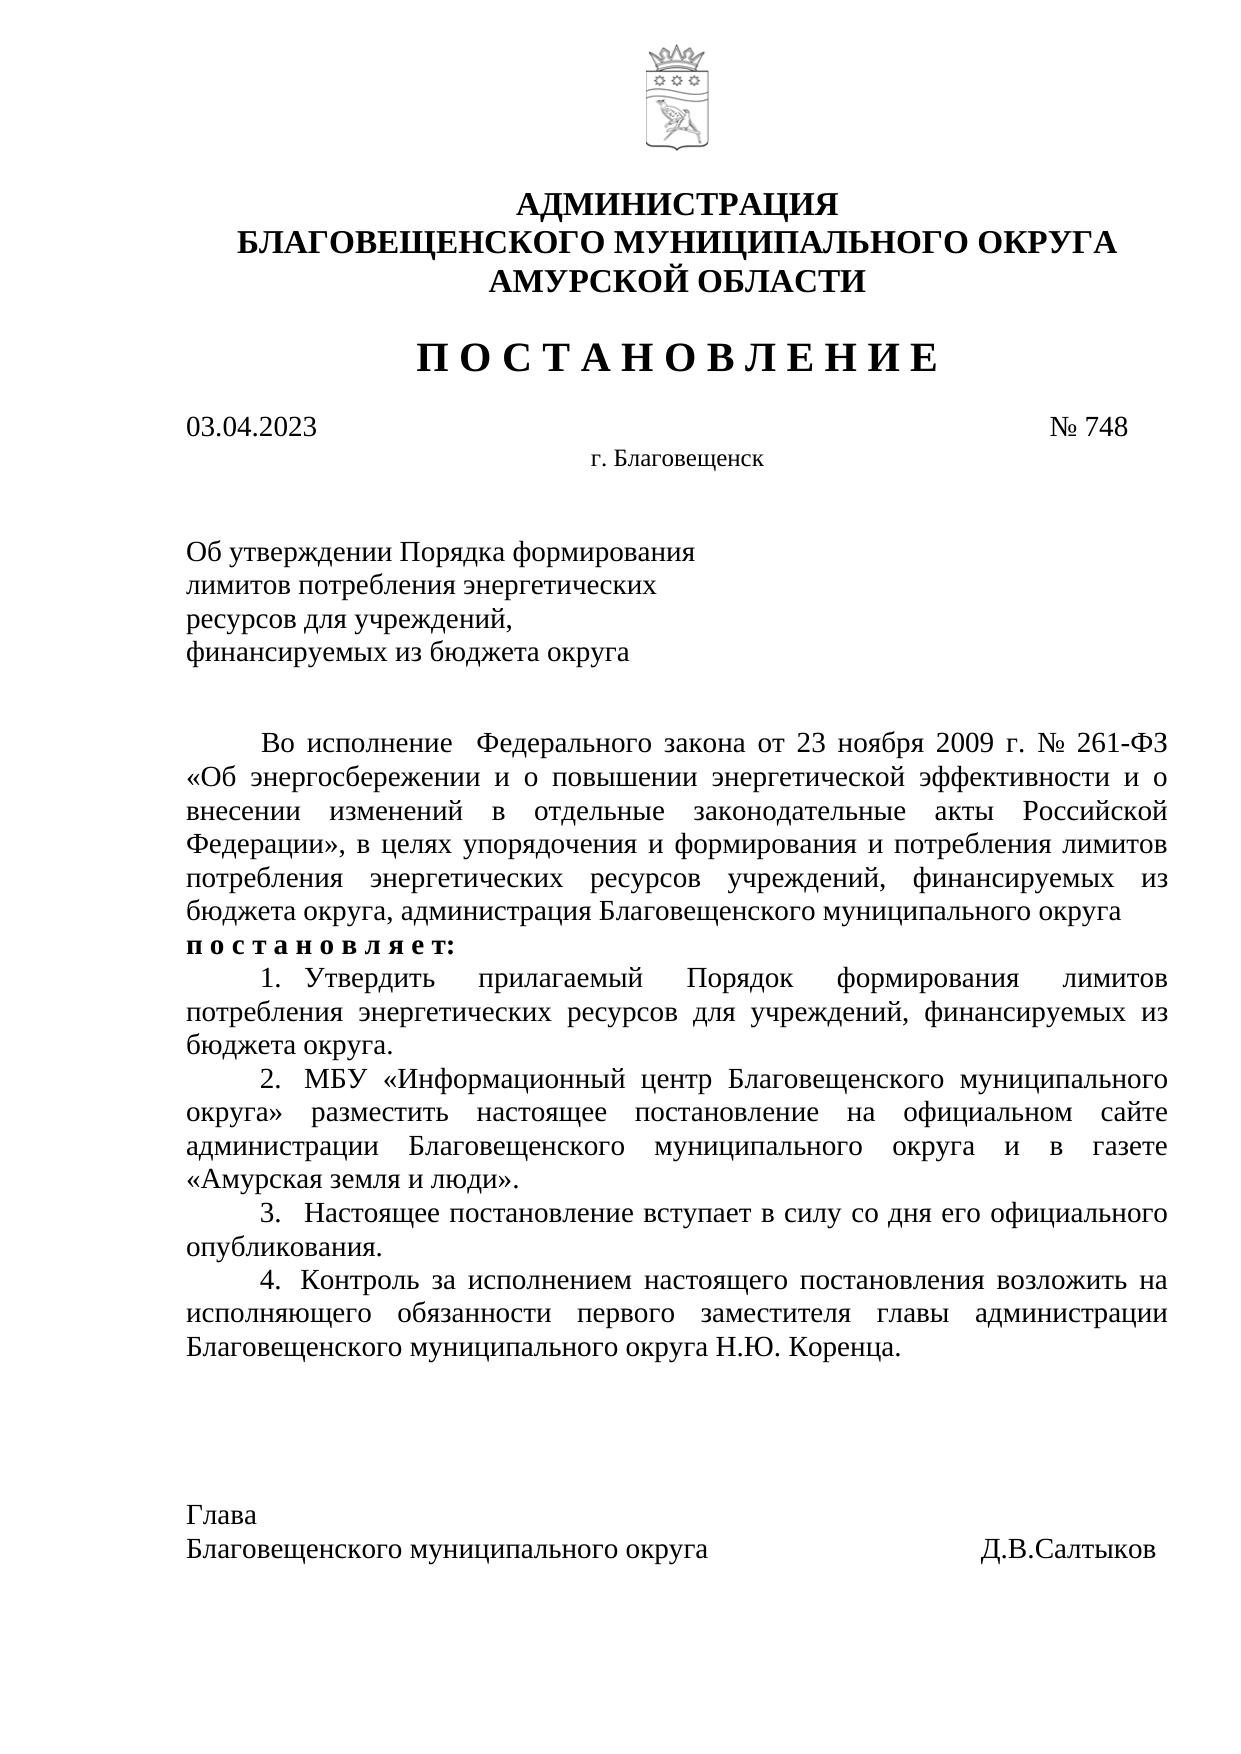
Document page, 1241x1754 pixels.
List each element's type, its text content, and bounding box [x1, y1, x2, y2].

subtitle П О С Т А Н О В Л Е Н И Е [186, 333, 1169, 381]
subtitle г. Благовещенск [186, 443, 1169, 472]
picture [646, 44, 709, 151]
text п о с т а н о в л я е т: [186, 927, 1169, 960]
text АМУРСКОЙ ОБЛАСТИ [186, 261, 1169, 299]
subtitle БЛАГОВЕЩЕНСКОГО МУНИЦИПАЛЬНОГО ОКРУГА [186, 222, 1169, 261]
subtitle АДМИНИСТРАЦИЯ [186, 184, 1169, 222]
list Утвердить прилагаемый Порядок формирования лимитов потребления энергетических ресурсов для учреждений, финансируемых из бюджета округа. [186, 960, 1169, 1061]
list Контроль за исполнением настоящего постановления возложить на исполняющего обязанности первого заместителя главы администрации Благовещенского муниципального округа Н.Ю. Коренца. [186, 1262, 1169, 1363]
text 03.04.2023 № 748 [186, 409, 1169, 443]
text Благовещенского муниципального округа Д.В.Салтыков [186, 1531, 1169, 1564]
text Глава [186, 1497, 1169, 1531]
list МБУ «Информационный центр Благовещенского муниципального округа» разместить настоящее постановление на официальном сайте администрации Благовещенского муниципального округа и в газете «Амурская земля и люди». [186, 1061, 1169, 1195]
text Во исполнение Федерального закона от 23 ноября 2009 г. № 261-ФЗ «Об энергосбережении и о повышении энергетической эффективности и о внесении изменений в отдельные законодательные акты Российской Федерации», в целях упорядочения и формирования и потребления лимитов потребления энергетических ресурсов учреждений, финансируемых из бюджета округа, администрация Благовещенского муниципального округа [186, 726, 1169, 927]
table_header Об утверждении Порядка формирования лимитов потребления энергетических ресурсов для учреждений, финансируемых из бюджета округа [175, 534, 1156, 726]
list Настоящее постановление вступает в силу со дня его официального опубликования. [186, 1195, 1169, 1262]
